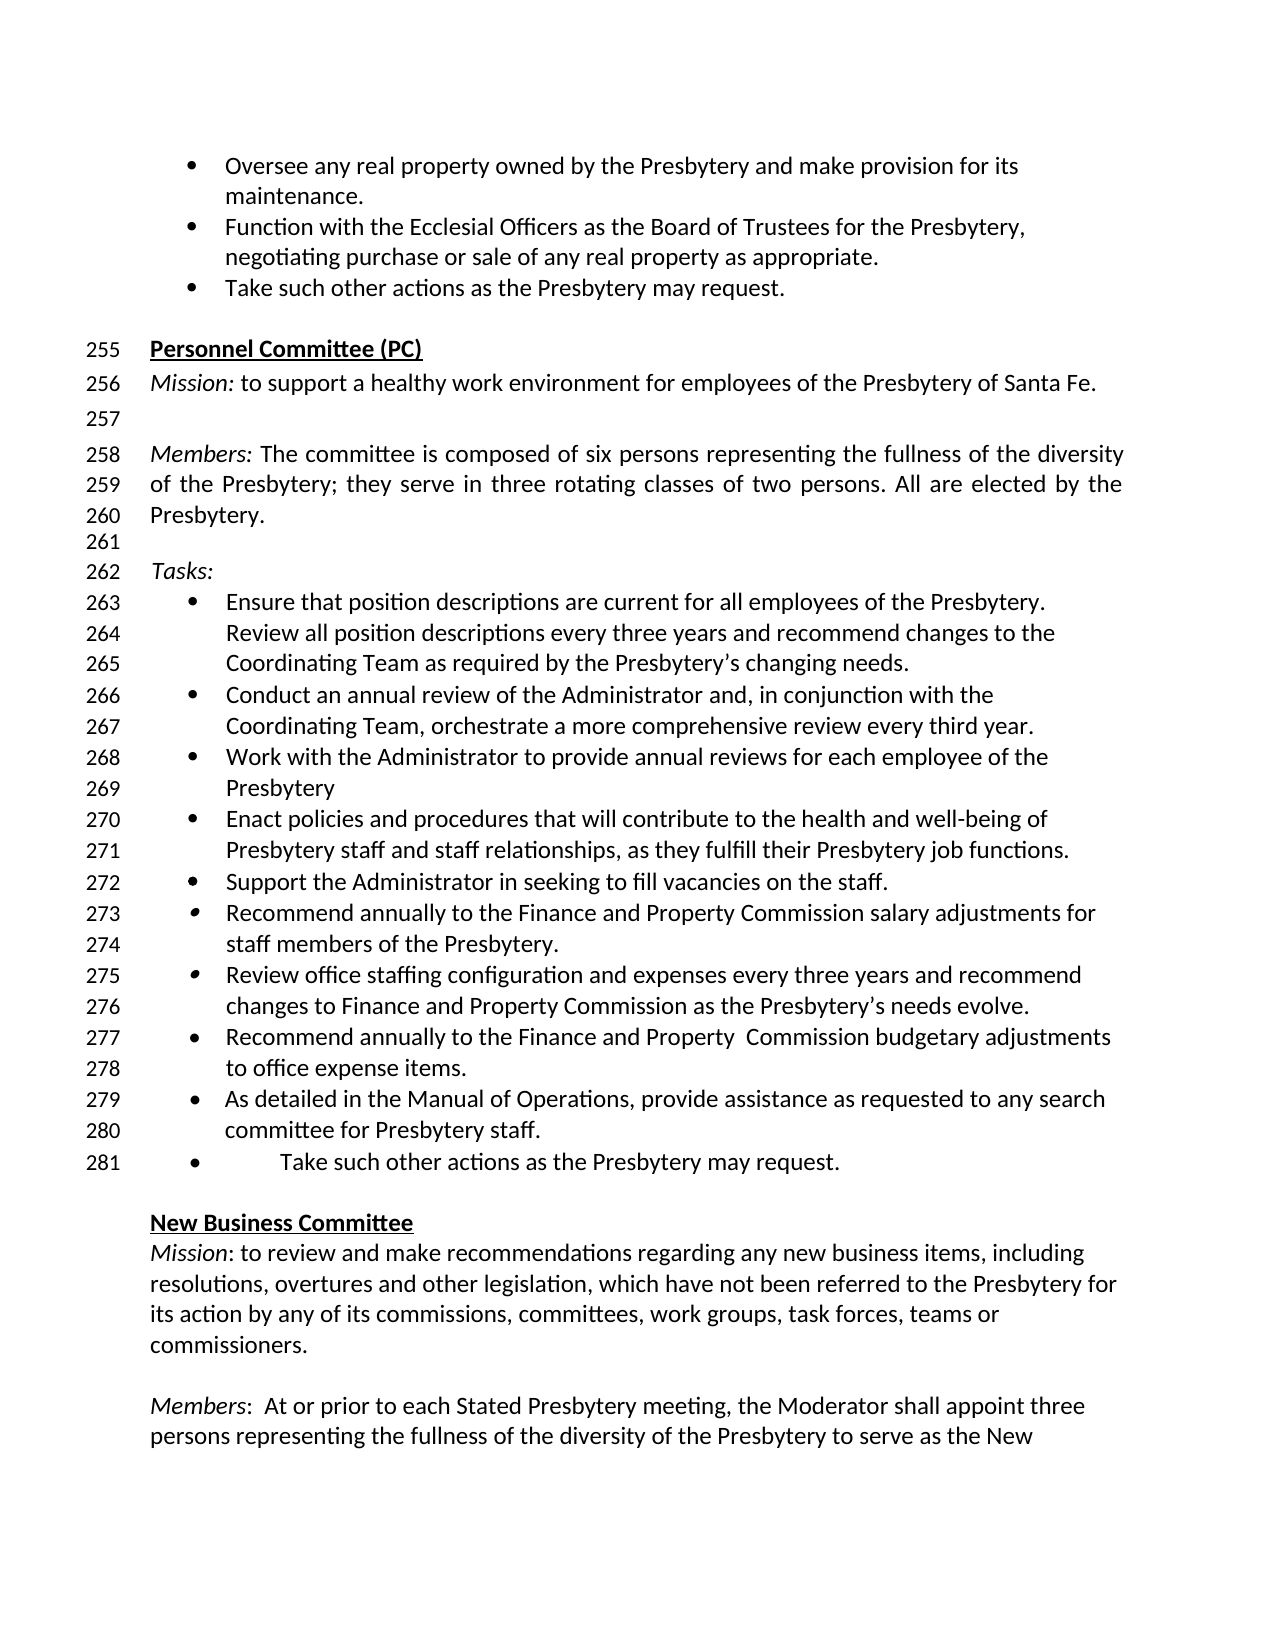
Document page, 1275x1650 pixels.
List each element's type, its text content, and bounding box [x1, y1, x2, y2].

list Recommend annually to the Finance and Property Commission budgetary adjustments to office expense items. [188, 1020, 1125, 1082]
text New Business Committee [150, 1207, 1125, 1237]
list Enact policies and procedures that will contribute to the health and well-being of Presbytery staff and staff relationships, as they fulfill their Presbytery job functions. [188, 803, 1125, 865]
list As detailed in the Manual of Operations, provide assistance as requested to any search committee for Presbytery staff. [188, 1082, 1125, 1144]
list Ensure that position descriptions are current for all employees of the Presbytery. Review all position descriptions every three years and recommend changes to the Coordinating Team as required by the Presbytery’s changing needs. [188, 586, 1125, 678]
text Mission: to review and make recommendations regarding any new business items, including resolutions, overtures and other legislation, which have not been referred to the Presbytery for its action by any of its commissions, committees, work groups, task forces, teams or commissioners. [150, 1237, 1125, 1359]
list Work with the Administrator to provide annual reviews for each employee of the Presbytery [188, 741, 1125, 803]
list Function with the Ecclesial Officers as the Board of Trustees for the Presbytery, negotiating purchase or sale of any real property as appropriate. [187, 211, 1125, 272]
text Mission: to support a healthy work environment for employees of the Presbytery of Santa Fe. [150, 367, 1125, 397]
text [150, 1390, 1125, 1451]
list Oversee any real property owned by the Presbytery and make provision for its maintenance. [187, 150, 1125, 211]
list Take such other actions as the Presbytery may request. [187, 272, 1125, 303]
text Tasks: [151, 555, 1125, 586]
list Recommend annually to the Finance and Property Commission salary adjustments for staff members of the Presbytery. [188, 896, 1125, 958]
list Support the Administrator in seeking to fill vacancies on the staff. [188, 865, 1125, 896]
list Conduct an annual review of the Administrator and, in conjunction with the Coordinating Team, orchestrate a more comprehensive review every third year. [188, 678, 1125, 741]
list Take such other actions as the Presbytery may request. [188, 1145, 1125, 1176]
list Review office staffing configuration and expenses every three years and recommend changes to Finance and Property Commission as the Presbytery’s needs evolve. [188, 958, 1125, 1020]
text Personnel Committee (PC) [150, 333, 1125, 364]
text Members: The committee is composed of six persons representing the fullness of the diversity of the Presbytery; they serve in three rotating classes of two persons. All are elected by the Presbytery. [150, 438, 1125, 529]
